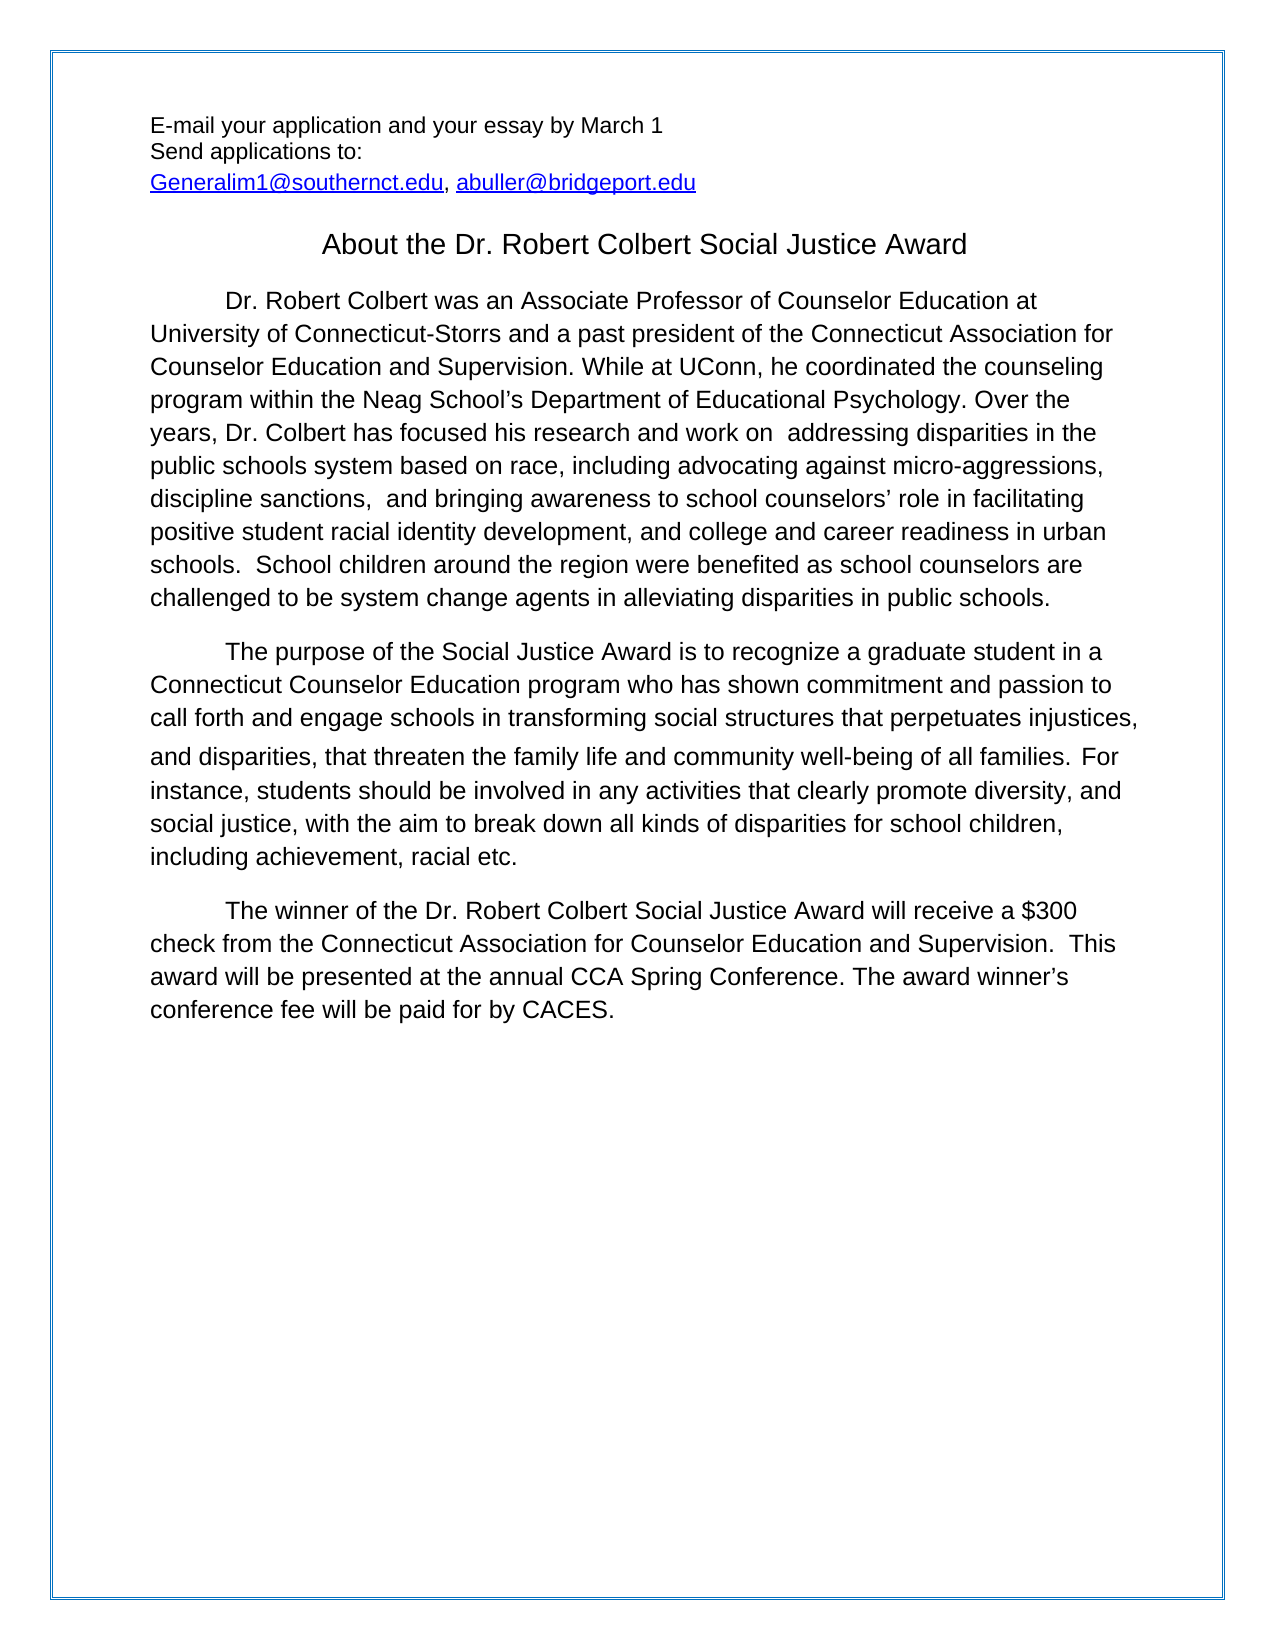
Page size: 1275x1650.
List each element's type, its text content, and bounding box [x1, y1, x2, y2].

text The purpose of the Social Justice Award is to recognize a graduate student in a Connecticut Counselor Education program who has shown commitment and passion to call forth and engage schools in transforming social structures that perpetuates injustices, and disparities, that threaten the family life and community well-being of all families. For instance, students should be involved in any activities that clearly promote diversity, and social justice, with the aim to break down all kinds of disparities for school children, including achievement, racial etc. [150, 637, 1140, 871]
text Generalim1@southernct.edu, abuller@bridgeport.edu [150, 168, 1140, 195]
text Dr. Robert Colbert was an Associate Professor of Counselor Education at University of Connecticut-Storrs and a past president of the Connecticut Association for Counselor Education and Supervision. While at UConn, he coordinated the counseling program within the Neag School’s Department of Educational Psychology. Over the years, Dr. Colbert has focused his research and work on addressing disparities in the public schools system based on race, including advocating against micro-aggressions, discipline sanctions, and bringing awareness to school counselors’ role in facilitating positive student racial identity development, and college and career readiness in urban schools. School children around the region were benefited as school counselors are challenged to be system change agents in alleviating disparities in public schools. [150, 286, 1140, 612]
text The winner of the Dr. Robert Colbert Social Justice Award will receive a $300 check from the Connecticut Association for Counselor Education and Supervision. This award will be presented at the annual CCA Spring Conference. The award winner’s conference fee will be paid for by CACES. [150, 896, 1140, 1024]
text Send applications to: [150, 138, 1140, 165]
text E-mail your application and your essay by March 1 [150, 112, 1140, 138]
text About the Dr. Robert Colbert Social Justice Award [150, 227, 1140, 260]
